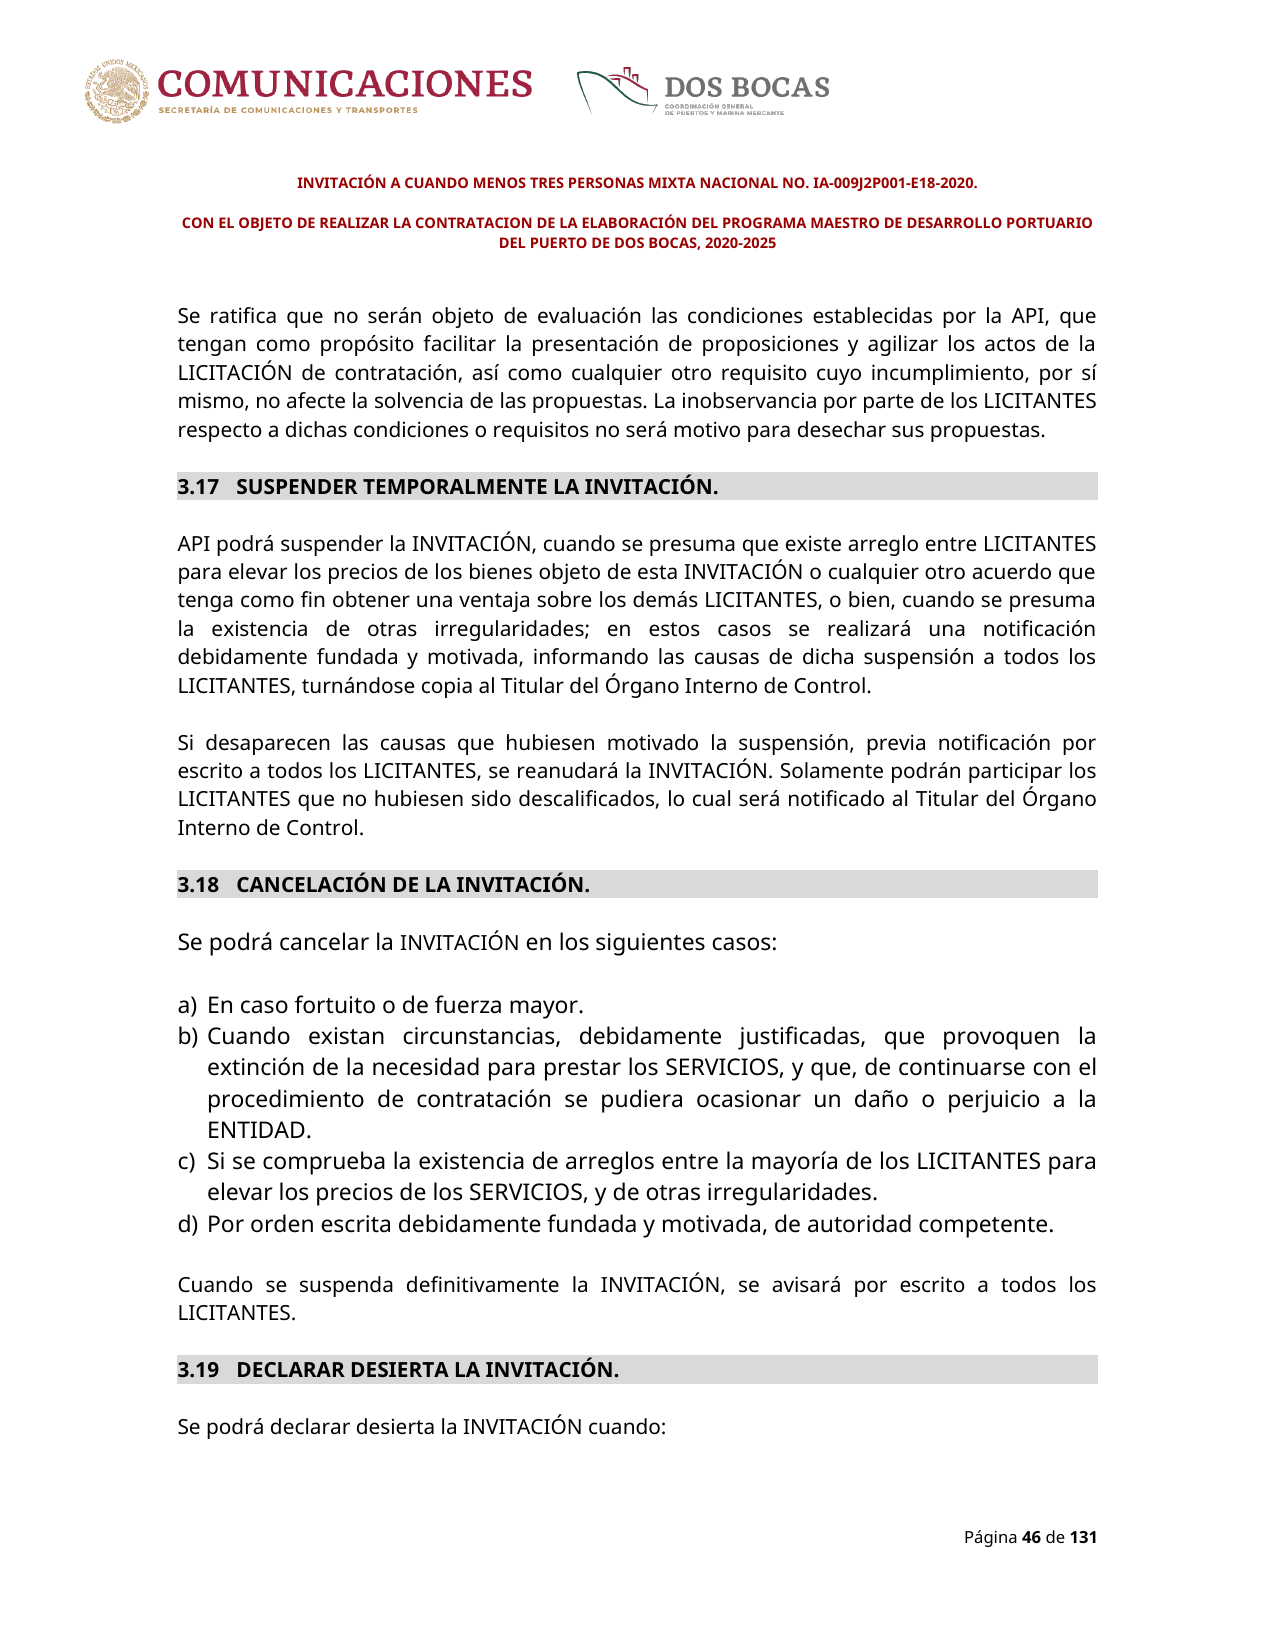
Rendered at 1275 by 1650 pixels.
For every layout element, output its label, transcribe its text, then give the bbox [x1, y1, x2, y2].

picture [577, 67, 829, 115]
picture [80, 51, 536, 134]
text c) Si se comprueba la existencia de arreglos entre la mayoría de los LICITANTES para elevar los precios de los SERVICIOS, y de otras irregularidades. [177, 1145, 1098, 1208]
text API podrá suspender la INVITACIÓN, cuando se presuma que existe arreglo entre LICITANTES para elevar los precios de los bienes objeto de esta INVITACIÓN o cualquier otro acuerdo que tenga como fin obtener una ventaja sobre los demás LICITANTES, o bien, cuando se presuma la existencia de otras irregularidades; en estos casos se realizará una notificación debidamente fundada y motivada, informando las causas de dicha suspensión a todos los LICITANTES, turnándose copia al Titular del Órgano Interno de Control. [177, 529, 1098, 699]
text Cuando se suspenda definitivamente la INVITACIÓN, se avisará por escrito a todos los LICITANTES. [177, 1270, 1098, 1327]
text 3.17 SUSPENDER TEMPORALMENTE LA INVITACIÓN. [177, 472, 1098, 500]
text Se podrá cancelar la INVITACIÓN en los siguientes casos: [177, 926, 1098, 958]
text a) En caso fortuito o de fuerza mayor. [177, 989, 1098, 1020]
text Se ratifica que no serán objeto de evaluación las condiciones establecidas por la API, que tengan como propósito facilitar la presentación de proposiciones y agilizar los actos de la LICITACIÓN de contratación, así como cualquier otro requisito cuyo incumplimiento, por sí mismo, no afecte la solvencia de las propuestas. La inobservancia por parte de los LICITANTES respecto a dichas condiciones o requisitos no será motivo para desechar sus propuestas. [177, 301, 1098, 443]
text Si desaparecen las causas que hubiesen motivado la suspensión, previa notificación por escrito a todos los LICITANTES, se reanudará la INVITACIÓN. Solamente podrán participar los LICITANTES que no hubiesen sido descalificados, lo cual será notificado al Titular del Órgano Interno de Control. [177, 728, 1098, 841]
text 3.18 CANCELACIÓN DE LA INVITACIÓN. [177, 870, 1098, 898]
text 3.19 DECLARAR DESIERTA LA INVITACIÓN. [177, 1355, 1098, 1384]
text d) Por orden escrita debidamente fundada y motivada, de autoridad competente. [177, 1208, 1098, 1239]
text b) Cuando existan circunstancias, debidamente justificadas, que provoquen la extinción de la necesidad para prestar los SERVICIOS, y que, de continuarse con el procedimiento de contratación se pudiera ocasionar un daño o perjuicio a la ENTIDAD. [177, 1020, 1098, 1145]
text Se podrá declarar desierta la INVITACIÓN cuando: [177, 1412, 1098, 1441]
